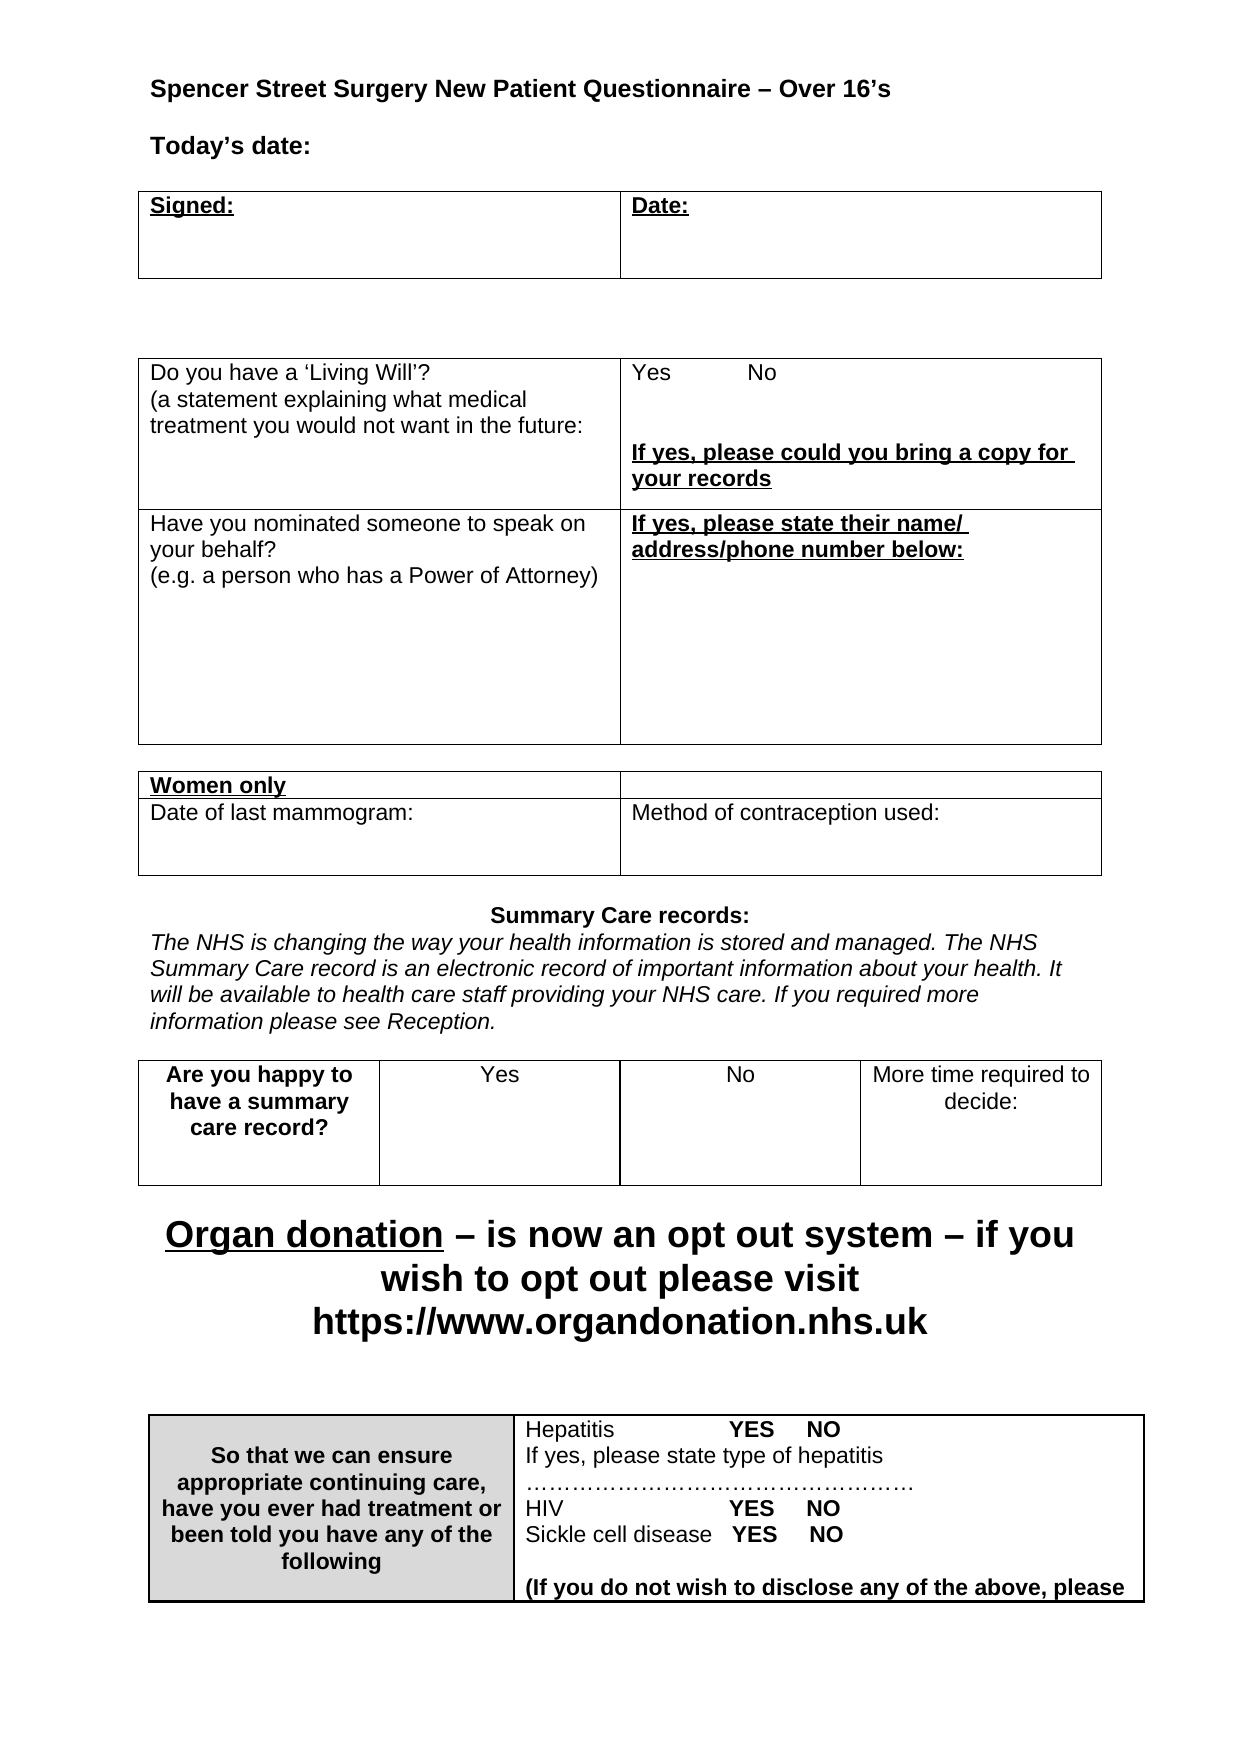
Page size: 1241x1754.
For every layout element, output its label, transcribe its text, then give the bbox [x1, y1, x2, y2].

table_cell Date: [621, 192, 1101, 278]
table_cell Signed: [139, 192, 620, 278]
text The NHS is changing the way your health information is stored and managed. The NHS Summary Care record is an electronic record of important information about your health. It will be available to health care staff providing your NHS care. If you required more information please see Reception. [150, 929, 1090, 1034]
table_cell If yes, please state their name/ address/phone number below: [621, 510, 1101, 743]
text Summary Care records: [150, 902, 1090, 929]
table_header Are you happy to have a summary care record? [139, 1061, 379, 1185]
table_header Do you have a ‘Living Will’? (a statement explaining what medical treatment you would not want in the future: [139, 359, 620, 508]
table_cell Method of contraception used: [621, 799, 1101, 875]
table_cell Have you nominated someone to speak on your behalf? (e.g. a person who has a Power of Attorney) [139, 510, 620, 743]
table_header Yes No If yes, please could you bring a copy for your records [621, 359, 1101, 508]
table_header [515, 1416, 1143, 1600]
table_header [621, 772, 1101, 798]
table_header No [621, 1061, 860, 1185]
table_header More time required to decide: [861, 1061, 1101, 1185]
table_header Women only [139, 772, 620, 798]
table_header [150, 1416, 513, 1600]
table_cell Date of last mammogram: [139, 799, 620, 875]
text Organ donation – is now an opt out system – if you wish to opt out please visit https://www.organdonation.nhs.uk [150, 1213, 1090, 1342]
table_header Yes [380, 1061, 619, 1185]
